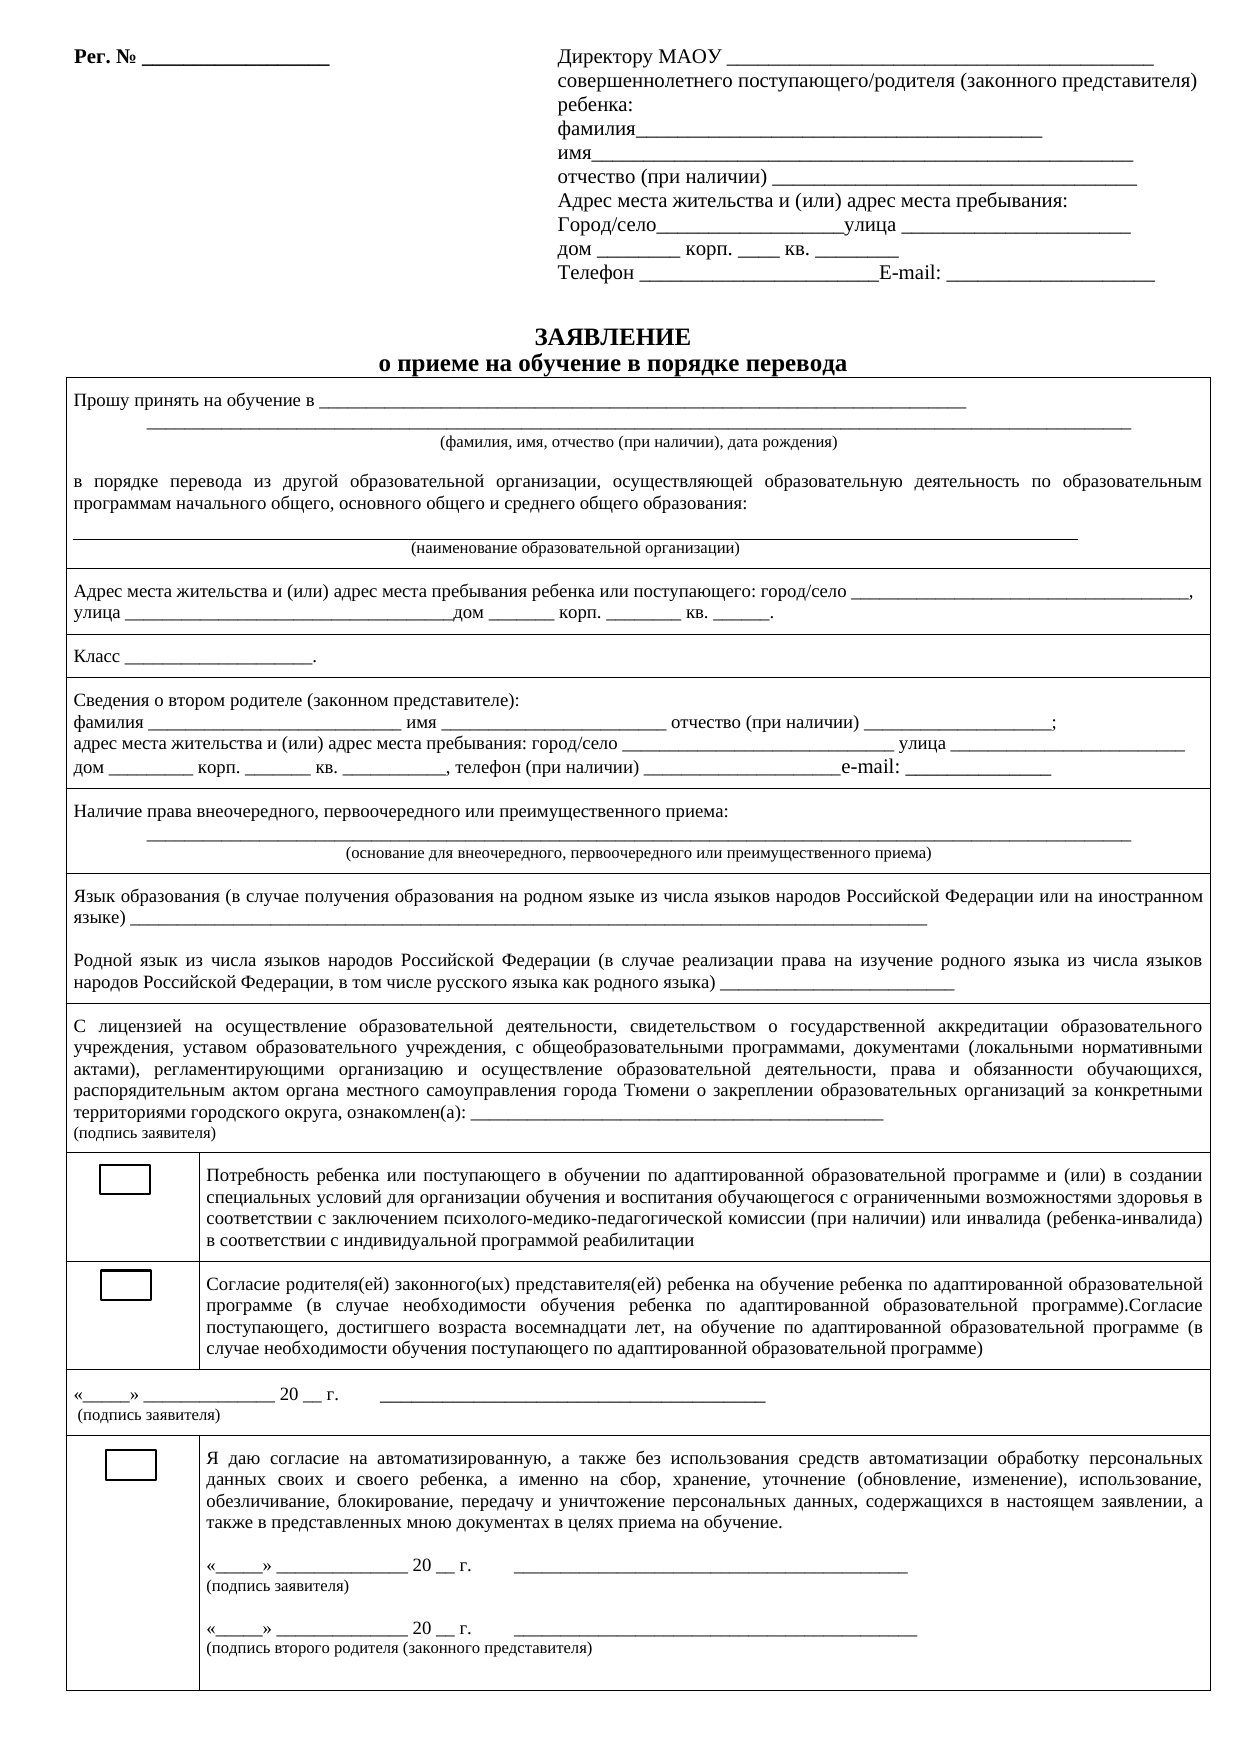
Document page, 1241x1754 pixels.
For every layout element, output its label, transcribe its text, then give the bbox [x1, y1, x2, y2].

table_cell [67, 1262, 199, 1369]
table_cell [67, 1153, 199, 1261]
table_cell [67, 1436, 199, 1689]
table_cell Я даю согласие на автоматизированную, а также без использования средств автоматизации обработку персональных данных своих и своего ребенка, а именно на сбор, хранение, уточнение (обновление, изменение), использование, обезличивание, блокирование, передачу и уничтожение персональных данных, содержащихся в настоящем заявлении, а также в представленных мною документах в целях приема на обучение. «_____» ______________ 20 __ г. __________________________________________ (подпись заявителя) «_____» ______________ 20 __ г. ___________________________________________ (подпись второго родителя (законного представителя) [200, 1436, 1210, 1689]
table_cell Согласие родителя(ей) законного(ых) представителя(ей) ребенка на обучение ребенка по адаптированной образовательной программе (в случае необходимости обучения ребенка по адаптированной образовательной программе).Согласие поступающего, достигшего возраста восемнадцати лет, на обучение по адаптированной образовательной программе (в случае необходимости обучения поступающего по адаптированной образовательной программе) [200, 1262, 1210, 1369]
table_cell Сведения о втором родителе (законном представителе): фамилия ___________________________ имя ________________________ отчество (при наличии) ____________________; адрес места жительства и (или) адрес места пребывания: город/село _____________________________ улица _________________________ дом _________ корп. _______ кв. ___________, телефон (при наличии) _____________________е-mail: ______________ [67, 678, 1210, 788]
table_header Директору МАОУ _________________________________________ совершеннолетнего поступающего/родителя (законного представителя) ребенка: фамилия_______________________________________ имя____________________________________________________ отчество (при наличии) ___________________________________ Адрес места жительства и (или) адрес места пребывания: Город/село__________________улица ______________________ дом ________ корп. ____ кв. ________ Телефон _______________________E-mail: ____________________ [546, 44, 1211, 294]
text о приеме на обучение в порядке перевода [74, 351, 1152, 377]
table_cell Потребность ребенка или поступающего в обучении по адаптированной образовательной программе и (или) в создании специальных условий для организации обучения и воспитания обучающегося с ограниченными возможностями здоровья в соответствии с заключением психолого-медико-педагогической комиссии (при наличии) или инвалида (ребенка-инвалида) в соответствии с индивидуальной программой реабилитации [200, 1153, 1210, 1261]
table_cell Адрес места жительства и (или) адрес места пребывания ребенка или поступающего: город/село ____________________________________, улица ___________________________________дом _______ корп. ________ кв. ______. [67, 569, 1210, 633]
table_cell Наличие права внеочередного, первоочередного или преимущественного приема: _________________________________________________________________________________________________________ (основание для внеочередного, первоочередного или преимущественного приема) [67, 789, 1210, 873]
table_cell Язык образования (в случае получения образования на родном языке из числа языков народов Российской Федерации или на иностранном языке) _____________________________________________________________________________________ Родной язык из числа языков народов Российской Федерации (в случае реализации права на изучение родного языка из числа языков народов Российской Федерации, в том числе русского языка как родного языка) _________________________ [67, 874, 1210, 1003]
table_cell С лицензией на осуществление образовательной деятельности, свидетельством о государственной аккредитации образовательного учреждения, уставом образовательного учреждения, с общеобразовательными программами, документами (локальными нормативными актами), регламентирующими организацию и осуществление образовательной деятельности, права и обязанности обучающихся, распорядительным актом органа местного самоуправления города Тюмени о закреплении образовательных организаций за конкретными территориями городского округа, ознакомлен(а): ____________________________________________ (подпись заявителя) [67, 1004, 1210, 1152]
table_cell «_____» ______________ 20 __ г. _____________________________________ (подпись заявителя) [67, 1370, 1210, 1435]
table_cell Класс ____________________. [67, 635, 1210, 677]
text ЗАЯВЛЕНИЕ [74, 322, 1152, 351]
table_header Прошу принять на обучение в _____________________________________________________________________ _________________________________________________________________________________________________________ (фамилия, имя, отчество (при наличии), дата рождения) в порядке перевода из другой образовательной организации, осуществляющей образовательную деятельность по образовательным программам начального общего, основного общего и среднего общего образования: [67, 378, 1210, 568]
table_header Рег. № __________________ [63, 44, 546, 294]
